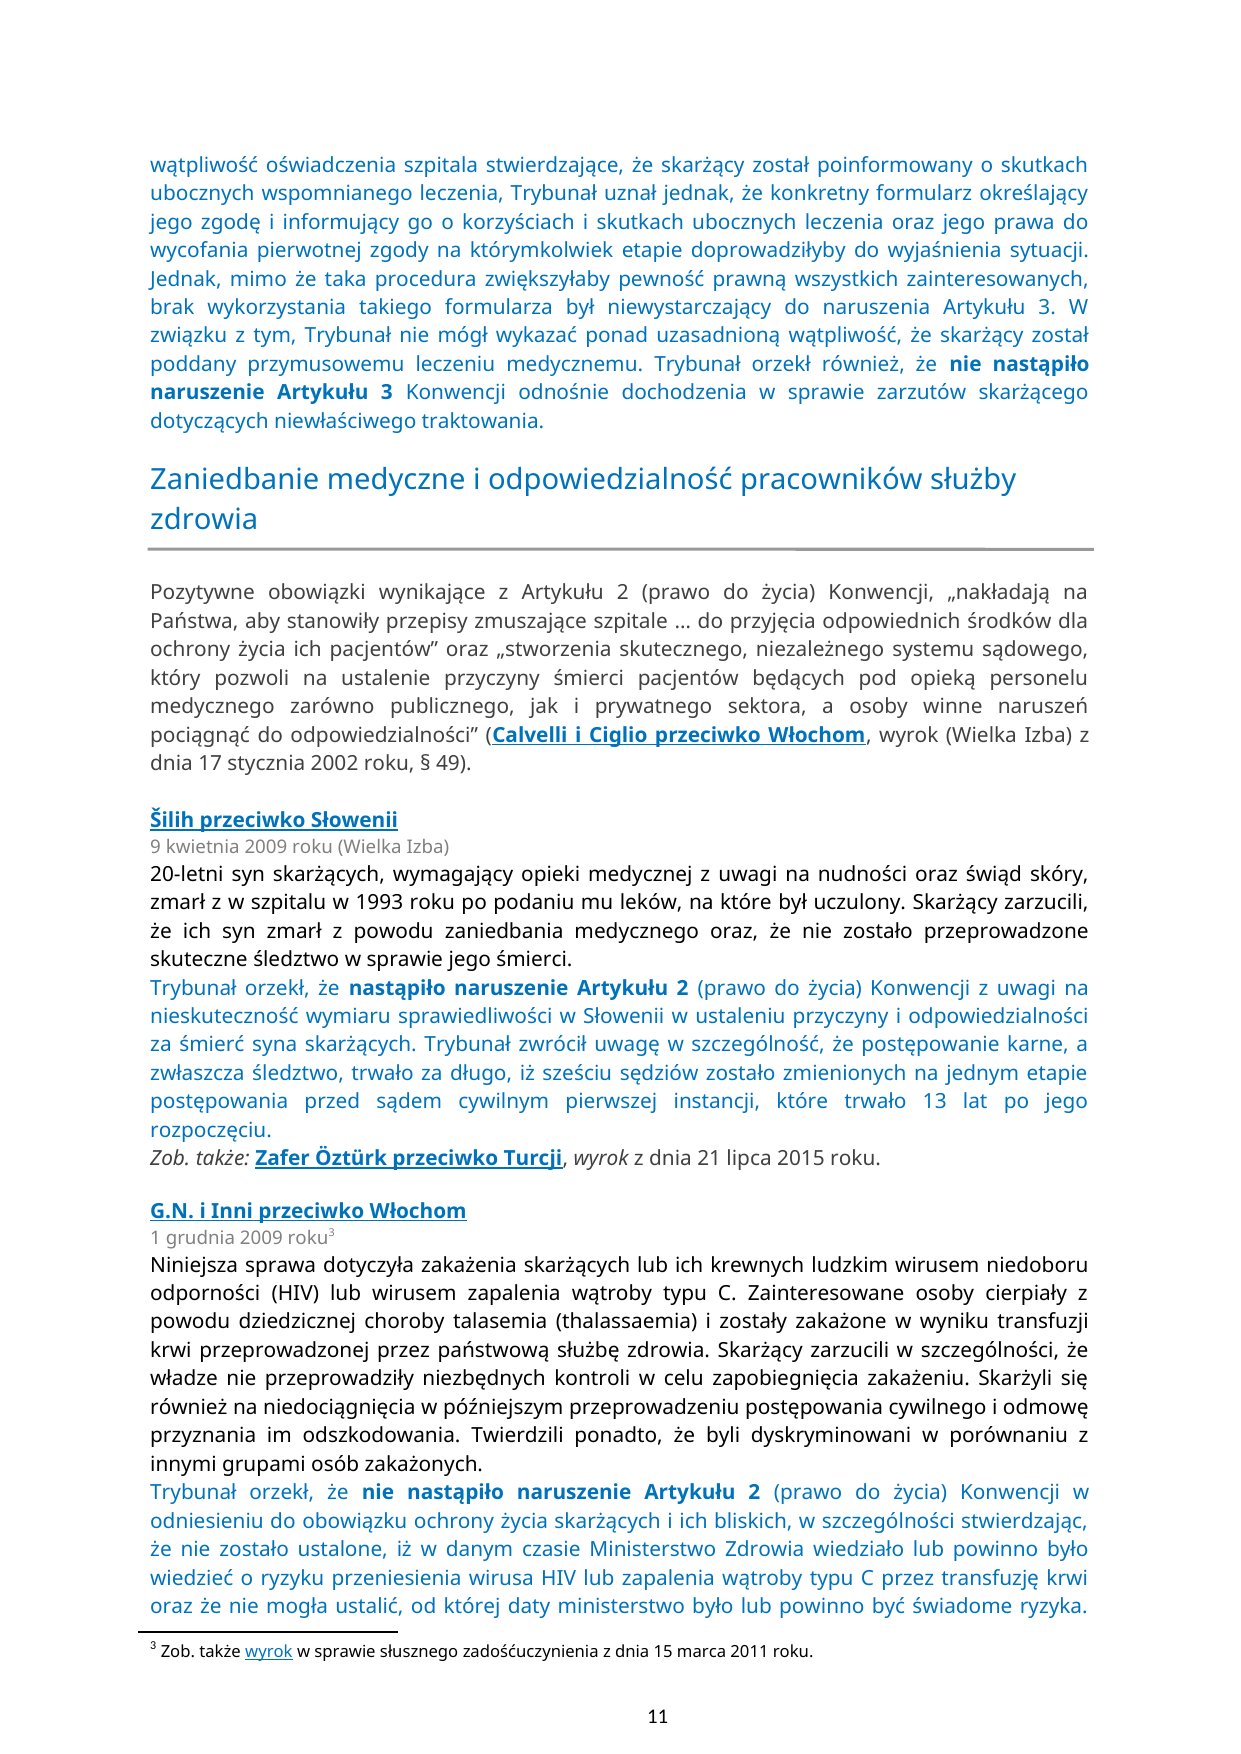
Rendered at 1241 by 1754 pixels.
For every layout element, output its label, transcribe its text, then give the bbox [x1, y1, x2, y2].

text Zob. także: Zafer Öztürk przeciwko Turcji, wyrok z dnia 21 lipca 2015 roku. [150, 1143, 1089, 1172]
text Pozytywne obowiązki wynikające z Artykułu 2 (prawo do życia) Konwencji, „nakładają na Państwa, aby stanowiły przepisy zmuszające szpitale … do przyjęcia odpowiednich środków dla ochrony życia ich pacjentów” oraz „stworzenia skutecznego, niezależnego systemu sądowego, który pozwoli na ustalenie przyczyny śmierci pacjentów będących pod opieką personelu medycznego zarówno publicznego, jak i prywatnego sektora, a osoby winne naruszeń pociągnąć do odpowiedzialności” (Calvelli i Ciglio przeciwko Włochom, wyrok (Wielka Izba) z dnia 17 stycznia 2002 roku, § 49). [150, 577, 1089, 777]
text G.N. i Inni przeciwko Włochom [150, 1196, 1089, 1224]
text 20-letni syn skarżących, wymagający opieki medycznej z uwagi na nudności oraz świąd skóry, zmarł z w szpitalu w 1993 roku po podaniu mu leków, na które był uczulony. Skarżący zarzucili, że ich syn zmarł z powodu zaniedbania medycznego oraz, że nie zostało przeprowadzone skuteczne śledztwo w sprawie jego śmierci. [150, 859, 1089, 973]
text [150, 150, 1089, 434]
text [150, 1477, 1089, 1619]
text Šilih przeciwko Słowenii [150, 805, 1089, 833]
text 9 kwietnia 2009 roku (Wielka Izba) [150, 833, 1089, 859]
text Zaniedbanie medyczne i odpowiedzialność pracowników służby zdrowia [150, 458, 1089, 538]
text Trybunał orzekł, że nastąpiło naruszenie Artykułu 2 (prawo do życia) Konwencji z uwagi na nieskuteczność wymiaru sprawiedliwości w Słowenii w ustaleniu przyczyny i odpowiedzialności za śmierć syna skarżących. Trybunał zwrócił uwagę w szczególność, że postępowanie karne, a zwłaszcza śledztwo, trwało za długo, iż sześciu sędziów zostało zmienionych na jednym etapie postępowania przed sądem cywilnym pierwszej instancji, które trwało 13 lat po jego rozpoczęciu. [150, 973, 1089, 1143]
text 1 grudnia 2009 roku [150, 1224, 1089, 1250]
text Niniejsza sprawa dotyczyła zakażenia skarżących lub ich krewnych ludzkim wirusem niedoboru odporności (HIV) lub wirusem zapalenia wątroby typu C. Zainteresowane osoby cierpiały z powodu dziedzicznej choroby talasemia (thalassaemia) i zostały zakażone w wyniku transfuzji krwi przeprowadzonej przez państwową służbę zdrowia. Skarżący zarzucili w szczególności, że władze nie przeprowadziły niezbędnych kontroli w celu zapobiegnięcia zakażeniu. Skarżyli się również na niedociągnięcia w późniejszym przeprowadzeniu postępowania cywilnego i odmowę przyznania im odszkodowania. Twierdzili ponadto, że byli dyskryminowani w porównaniu z innymi grupami osób zakażonych. [150, 1250, 1089, 1477]
